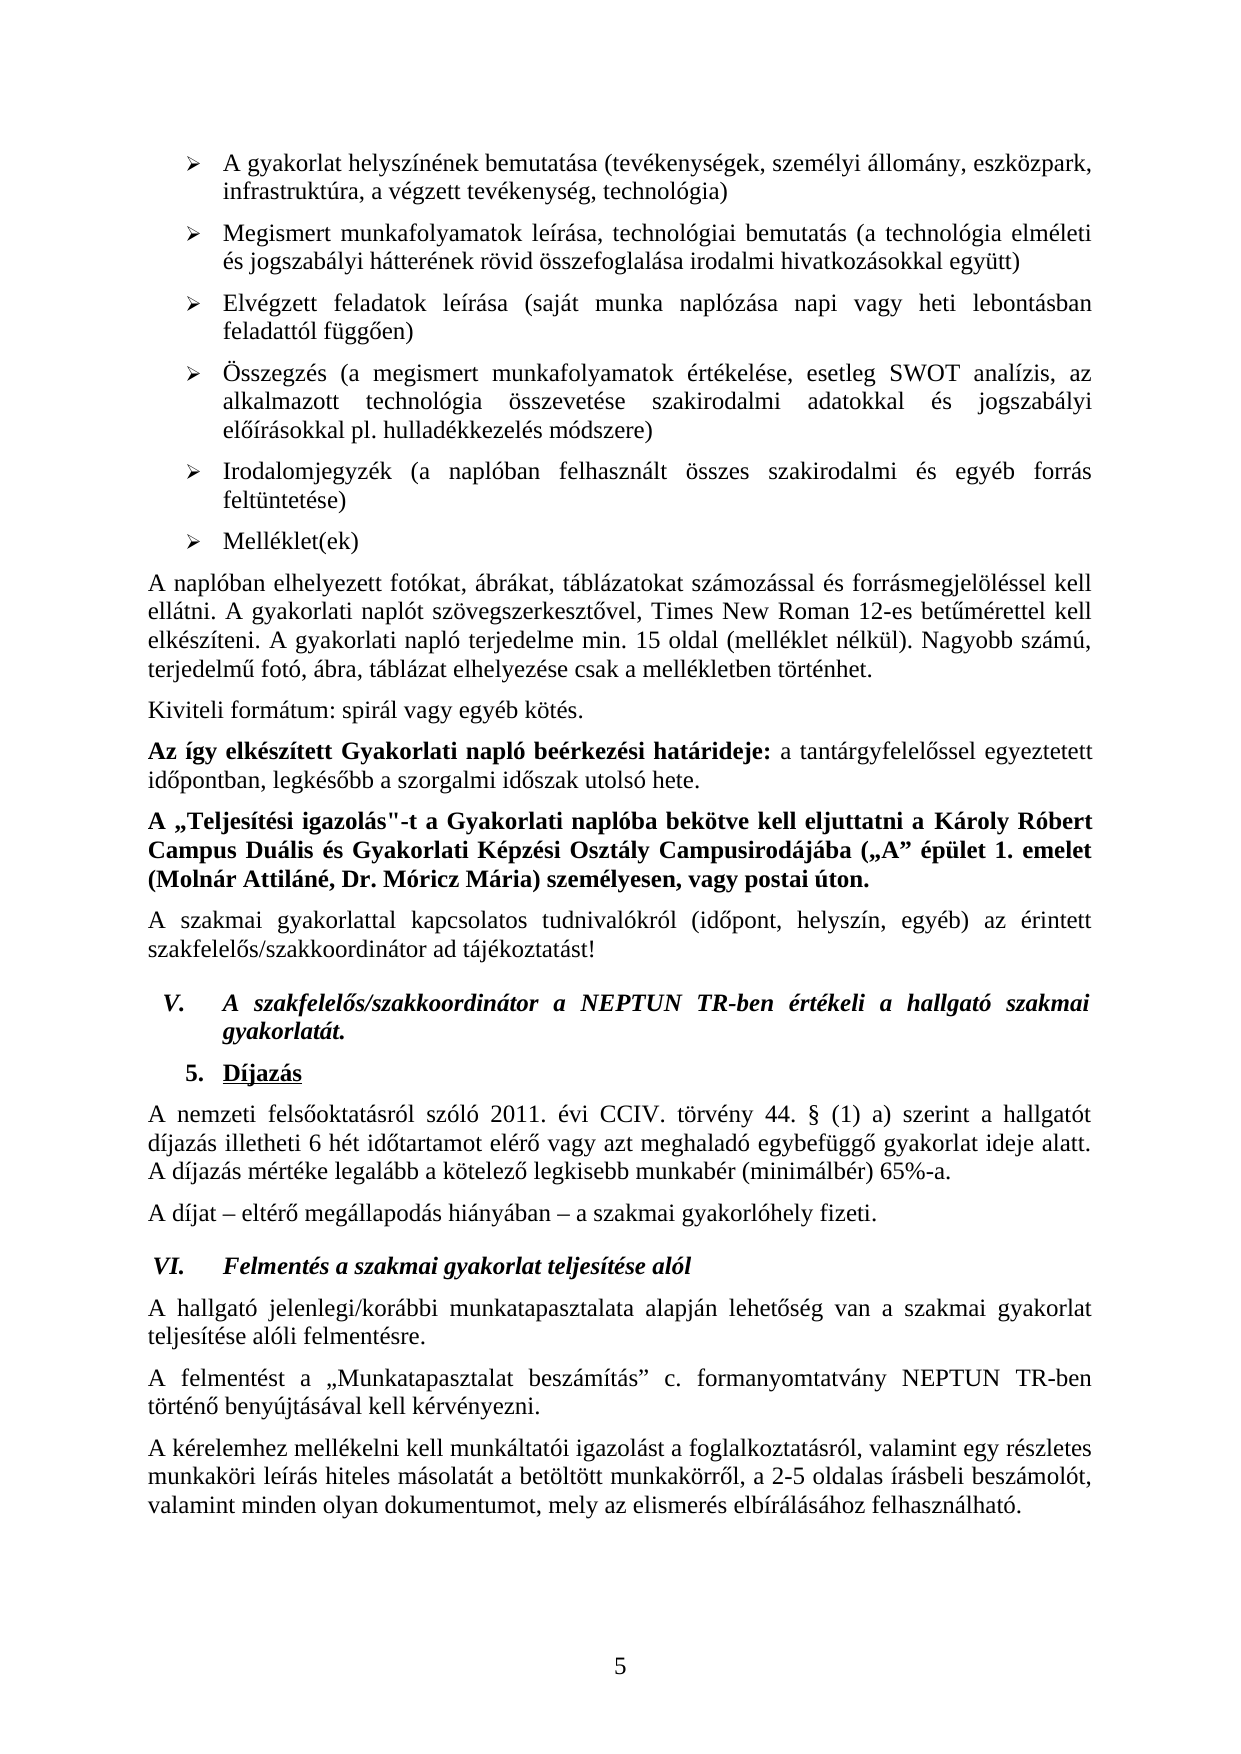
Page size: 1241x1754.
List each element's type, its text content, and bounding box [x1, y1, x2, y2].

subtitle A szakfelelős/szakkoordinátor a NEPTUN TR-ben értékeli a hallgató szakmai gyakorlatát. [185, 988, 1093, 1045]
text A kérelemhez mellékelni kell munkáltatói igazolást a foglalkoztatásról, valamint egy részletes munkaköri leírás hiteles másolatát a betöltött munkakörről, a 2-5 oldalas írásbeli beszámolót, valamint minden olyan dokumentumot, mely az elismerés elbírálásához felhasználható. [148, 1433, 1093, 1519]
list Elvégzett feladatok leírása (saját munka naplózása napi vagy heti lebontásban feladattól függően) [185, 288, 1093, 345]
list Összegzés (a megismert munkafolyamatok értékelése, esetleg SWOT analízis, az alkalmazott technológia összevetése szakirodalmi adatokkal és jogszabályi előírásokkal pl. hulladékkezelés módszere) [185, 358, 1093, 444]
text A hallgató jelenlegi/korábbi munkatapasztalata alapján lehetőség van a szakmai gyakorlat teljesítése alóli felmentésre. [148, 1293, 1093, 1350]
text A felmentést a „Munkatapasztalat beszámítás” c. formanyomtatvány NEPTUN TR-ben történő benyújtásával kell kérvényezni. [148, 1363, 1093, 1420]
list Megismert munkafolyamatok leírása, technológiai bemutatás (a technológia elméleti és jogszabályi hátterének rövid összefoglalása irodalmi hivatkozásokkal együtt) [185, 218, 1093, 275]
subtitle Felmentés a szakmai gyakorlat teljesítése alól [185, 1251, 1093, 1280]
text Az így elkészített Gyakorlati napló beérkezési határideje: a tantárgyfelelőssel egyeztetett időpontban, legkésőbb a szorgalmi időszak utolsó hete. [148, 736, 1093, 794]
text A díjat – eltérő megállapodás hiányában – a szakmai gyakorlóhely fizeti. [148, 1198, 1093, 1226]
text A szakmai gyakorlattal kapcsolatos tudnivalókról (időpont, helyszín, egyéb) az érintett szakfelelős/szakkoordinátor ad tájékoztatást! [148, 905, 1093, 963]
list Díjazás [185, 1058, 1093, 1086]
text A naplóban elhelyezett fotókat, ábrákat, táblázatokat számozással és forrásmegjelöléssel kell ellátni. A gyakorlati naplót szövegszerkesztővel, Times New Roman 12-es betűmérettel kell elkészíteni. A gyakorlati napló terjedelme min. 15 oldal (melléklet nélkül). Nagyobb számú, terjedelmű fotó, ábra, táblázat elhelyezése csak a mellékletben történhet. [148, 568, 1093, 683]
list Irodalomjegyzék (a naplóban felhasznált összes szakirodalmi és egyéb forrás feltüntetése) [185, 456, 1093, 514]
text A nemzeti felsőoktatásról szóló 2011. évi CCIV. törvény 44. § (1) a) szerint a hallgatót díjazás illetheti 6 hét időtartamot elérő vagy azt meghaladó egybefüggő gyakorlat ideje alatt. A díjazás mértéke legalább a kötelező legkisebb munkabér (minimálbér) 65%-a. [148, 1099, 1093, 1185]
text Kiviteli formátum: spirál vagy egyéb kötés. [148, 695, 1093, 724]
list A gyakorlat helyszínének bemutatása (tevékenységek, személyi állomány, eszközpark, infrastruktúra, a végzett tevékenység, technológia) [185, 148, 1093, 205]
text A „Teljesítési igazolás"-t a Gyakorlati naplóba bekötve kell eljuttatni a Károly Róbert Campus Duális és Gyakorlati Képzési Osztály Campusirodájába („A” épület 1. emelet (Molnár Attiláné, Dr. Móricz Mária) személyesen, vagy postai úton. [148, 806, 1093, 893]
list Melléklet(ek) [185, 526, 1093, 555]
